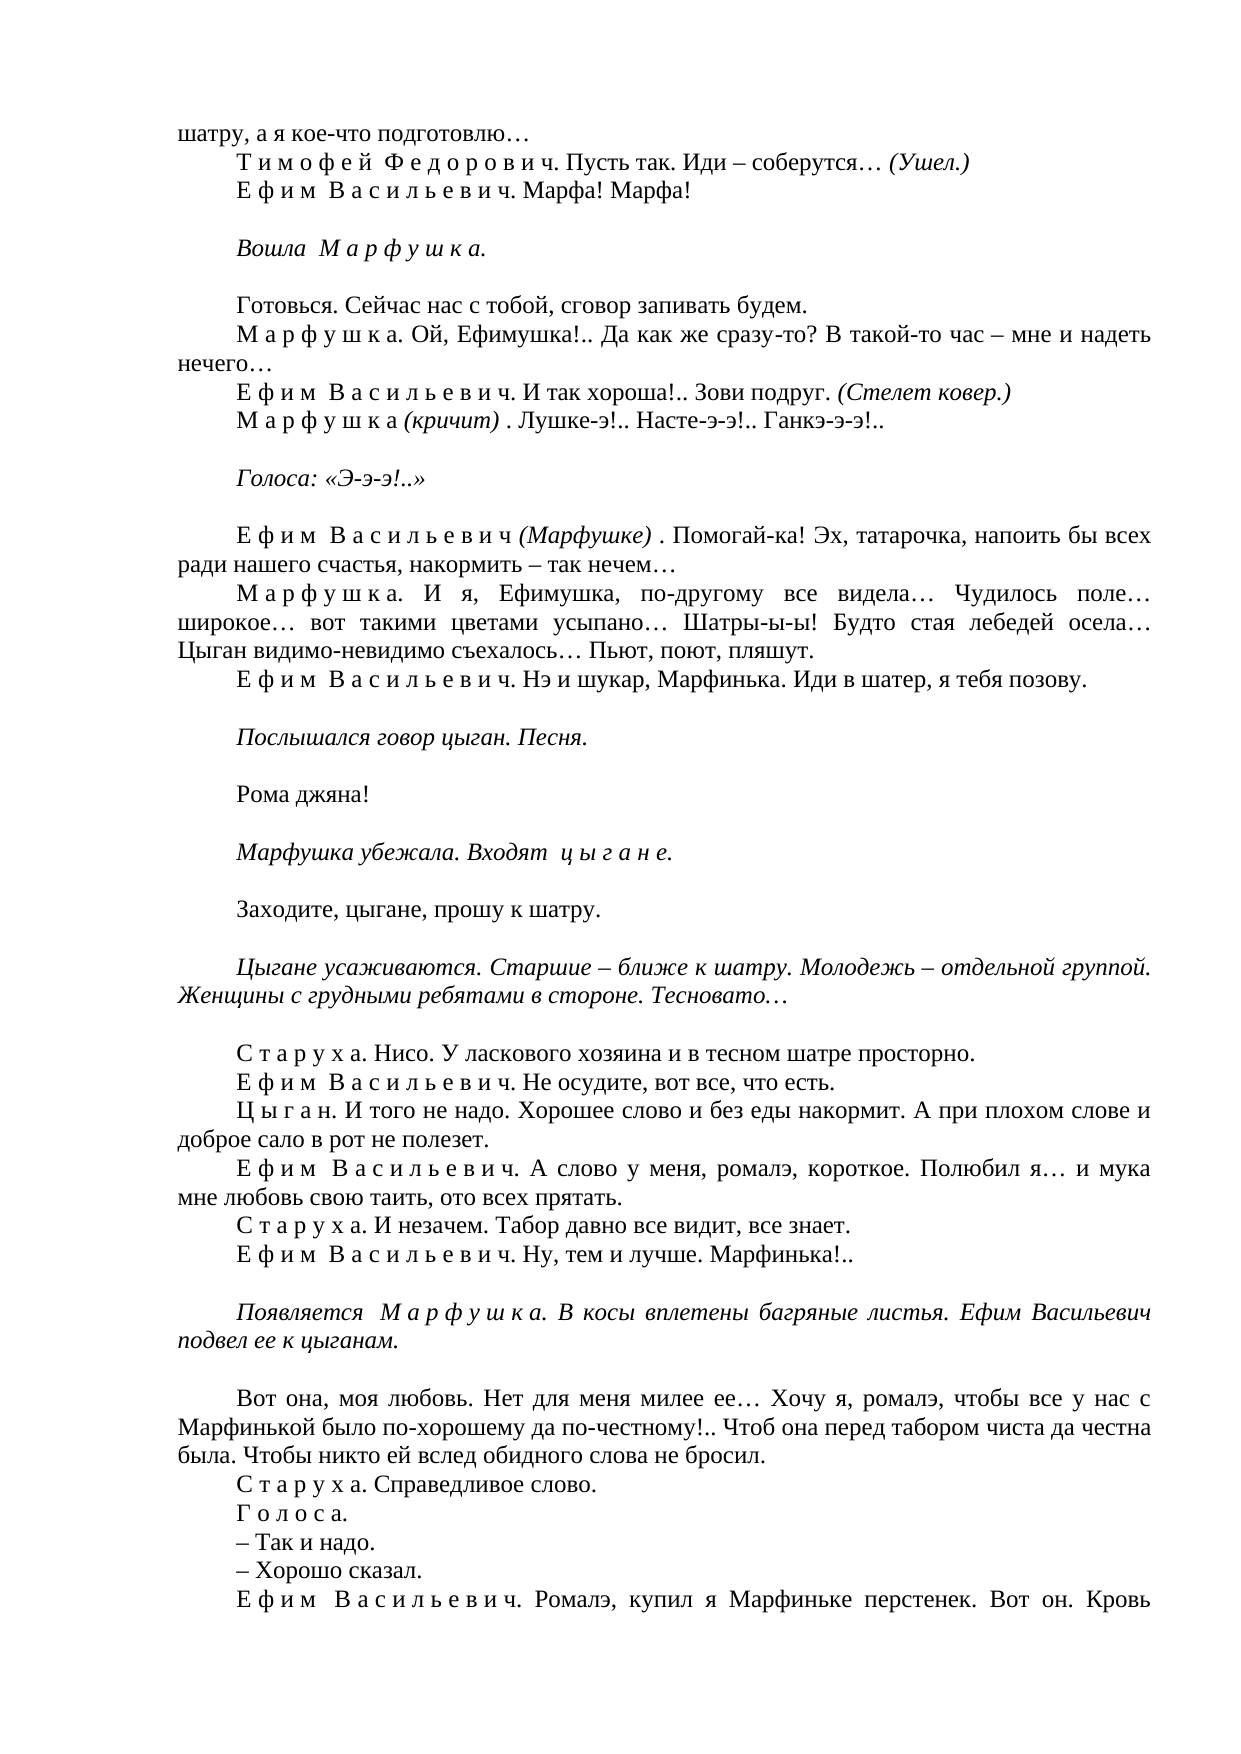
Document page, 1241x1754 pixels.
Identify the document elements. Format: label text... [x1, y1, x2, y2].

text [177, 118, 1152, 147]
text Послышался говор цыган. Песня. [177, 722, 1152, 751]
text Е ф и м В а с и л ь е в и ч. А слово у меня, ромалэ, короткое. Полюбил я… и мука мне любовь свою таить, ото всех прятать. [177, 1153, 1152, 1211]
text Е ф и м В а с и л ь е в и ч. Не осудите, вот все, что есть. [177, 1067, 1152, 1096]
text Е ф и м В а с и л ь е в и ч (Марфушке) . Помогай-ка! Эх, татарочка, напоить бы всех ради нашего счастья, накормить – так нечем… [177, 521, 1152, 578]
text Е ф и м В а с и л ь е в и ч. Ну, тем и лучше. Марфинька!.. [177, 1239, 1152, 1268]
text Е ф и м В а с и л ь е в и ч. Нэ и шукар, Марфинька. Иди в шатер, я тебя позову. [177, 664, 1152, 693]
text М а р ф у ш к а (кричит) . Лушке-э!.. Насте-э-э!.. Ганкэ-э-э!.. [177, 406, 1152, 434]
text Марфушка убежала. Входят ц ы г а н е. [177, 837, 1152, 866]
text Голоса: «Э-э-э!..» [177, 463, 1152, 492]
text Готовься. Сейчас нас с тобой, сговор запивать будем. [177, 291, 1152, 319]
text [177, 1584, 1152, 1613]
text – Хорошо сказал. [177, 1556, 1152, 1584]
text Появляется М а р ф у ш к а. В косы вплетены багряные листья. Ефим Васильевич подвел ее к цыганам. [177, 1297, 1152, 1354]
text С т а р у х а. И незачем. Табор давно все видит, все знает. [177, 1211, 1152, 1239]
text С т а р у х а. Справедливое слово. [177, 1469, 1152, 1498]
text Ц ы г а н. И того не надо. Хорошее слово и без еды накормит. А при плохом слове и доброе сало в рот не полезет. [177, 1096, 1152, 1153]
text Е ф и м В а с и л ь е в и ч. И так хороша!.. Зови подруг. (Стелет ковер.) [177, 377, 1152, 406]
text Цыгане усаживаются. Старшие – ближе к шатру. Молодежь – отдельной группой. Женщины с грудными ребятами в стороне. Тесновато… [177, 952, 1152, 1009]
text Вошла М а р ф у ш к а. [177, 233, 1152, 262]
text Г о л о с а. [177, 1498, 1152, 1527]
text Т и м о ф е й Ф е д о р о в и ч. Пусть так. Иди – соберутся… (Ушел.) [177, 147, 1152, 176]
text Е ф и м В а с и л ь е в и ч. Марфа! Марфа! [177, 176, 1152, 204]
text М а р ф у ш к а. И я, Ефимушка, по-другому все видела… Чудилось поле… широкое… вот такими цветами усыпано… Шатры-ы-ы! Будто стая лебедей осела… Цыган видимо-невидимо съехалось… Пьют, поют, пляшут. [177, 578, 1152, 664]
text Заходите, цыгане, прошу к шатру. [177, 894, 1152, 923]
text Рома джяна! [177, 779, 1152, 808]
text Вот она, моя любовь. Нет для меня милее ее… Хочу я, ромалэ, чтобы все у нас с Марфинькой было по-хорошему да по-честному!.. Чтоб она перед табором чиста да честна была. Чтобы никто ей вслед обидного слова не бросил. [177, 1383, 1152, 1469]
text – Так и надо. [177, 1527, 1152, 1556]
text М а р ф у ш к а. Ой, Ефимушка!.. Да как же сразу-то? В такой-то час – мне и надеть нечего… [177, 319, 1152, 377]
text С т а р у х а. Нисо. У ласкового хозяина и в тесном шатре просторно. [177, 1038, 1152, 1067]
